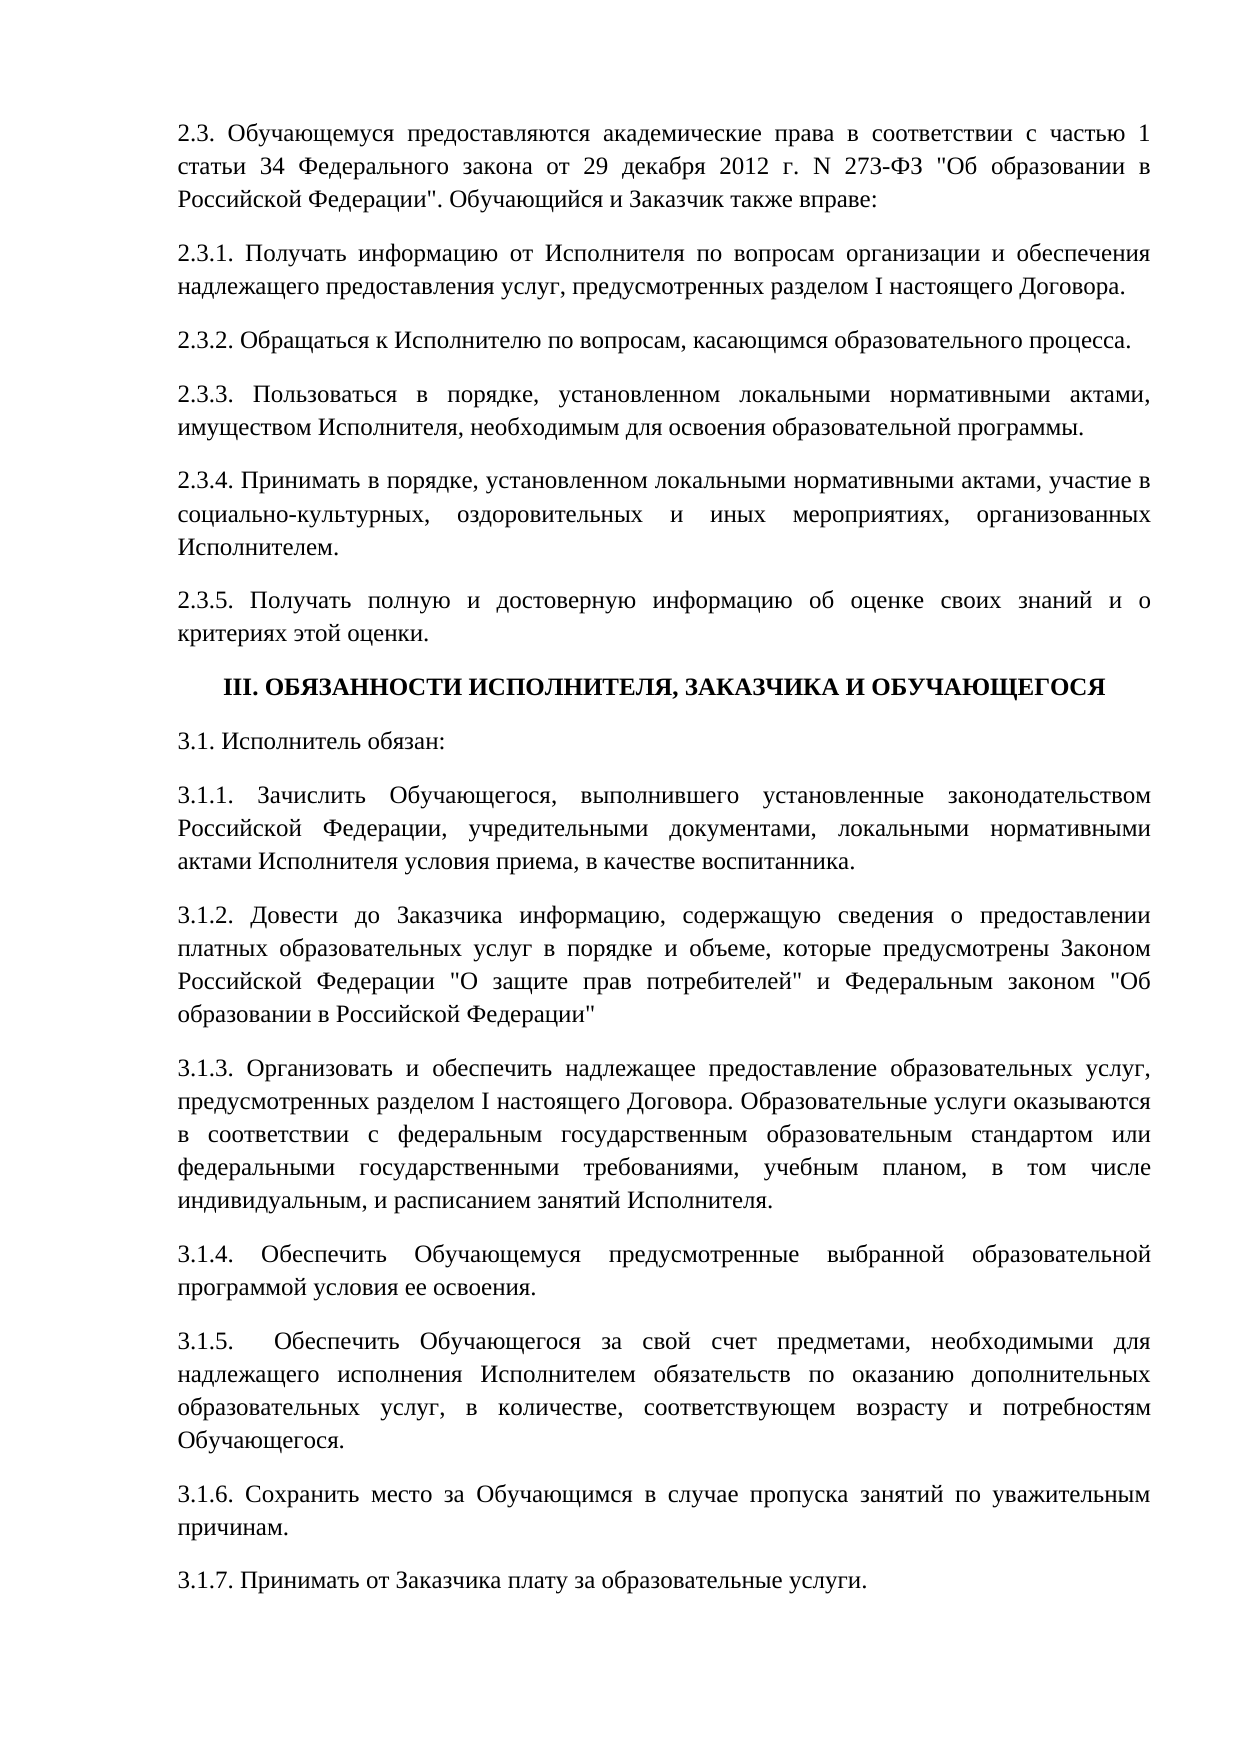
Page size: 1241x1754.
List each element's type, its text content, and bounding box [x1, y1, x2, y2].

text 2.3. Обучающемуся предоставляются академические права в соответствии с частью 1 статьи 34 Федерального закона от 29 декабря 2012 г. N 273-ФЗ "Об образовании в Российской Федерации". Обучающийся и Заказчик также вправе: [177, 118, 1152, 213]
text 2.3.2. Обращаться к Исполнителю по вопросам, касающимся образовательного процесса. [177, 325, 1152, 354]
text 3.1.5. Обеспечить Обучающегося за свой счет предметами, необходимыми для надлежащего исполнения Исполнителем обязательств по оказанию дополнительных образовательных услуг, в количестве, соответствующем возрасту и потребностям Обучающегося. [177, 1326, 1152, 1453]
text 3.1.3. Организовать и обеспечить надлежащее предоставление образовательных услуг, предусмотренных разделом I настоящего Договора. Образовательные услуги оказываются в соответствии с федеральным государственным образовательным стандартом или федеральными государственными требованиями, учебным планом, в том числе индивидуальным, и расписанием занятий Исполнителя. [177, 1053, 1152, 1214]
text 3.1.4. Обеспечить Обучающемуся предусмотренные выбранной образовательной программой условия ее освоения. [177, 1239, 1152, 1301]
text 3.1. Исполнитель обязан: [177, 726, 1152, 755]
text III. ОБЯЗАННОСТИ ИСПОЛНИТЕЛЯ, ЗАКАЗЧИКА И ОБУЧАЮЩЕГОСЯ [177, 672, 1152, 701]
text 3.1.2. Довести до Заказчика информацию, содержащую сведения о предоставлении платных образовательных услуг в порядке и объеме, которые предусмотрены Законом Российской Федерации "О защите прав потребителей" и Федеральным законом "Об образовании в Российской Федерации" [177, 900, 1152, 1028]
text 2.3.4. Принимать в порядке, установленном локальными нормативными актами, участие в социально-культурных, оздоровительных и иных мероприятиях, организованных Исполнителем. [177, 466, 1152, 560]
text 2.3.1. Получать информацию от Исполнителя по вопросам организации и обеспечения надлежащего предоставления услуг, предусмотренных разделом I настоящего Договора. [177, 238, 1152, 300]
text 3.1.7. Принимать от Заказчика плату за образовательные услуги. [177, 1566, 1152, 1594]
text 3.1.1. Зачислить Обучающегося, выполнившего установленные законодательством Российской Федерации, учредительными документами, локальными нормативными актами Исполнителя условия приема, в качестве воспитанника. [177, 780, 1152, 875]
text 2.3.3. Пользоваться в порядке, установленном локальными нормативными актами, имуществом Исполнителя, необходимым для освоения образовательной программы. [177, 379, 1152, 441]
text 3.1.6. Сохранить место за Обучающимся в случае пропуска занятий по уважительным причинам. [177, 1479, 1152, 1540]
text 2.3.5. Получать полную и достоверную информацию об оценке своих знаний и о критериях этой оценки. [177, 586, 1152, 647]
